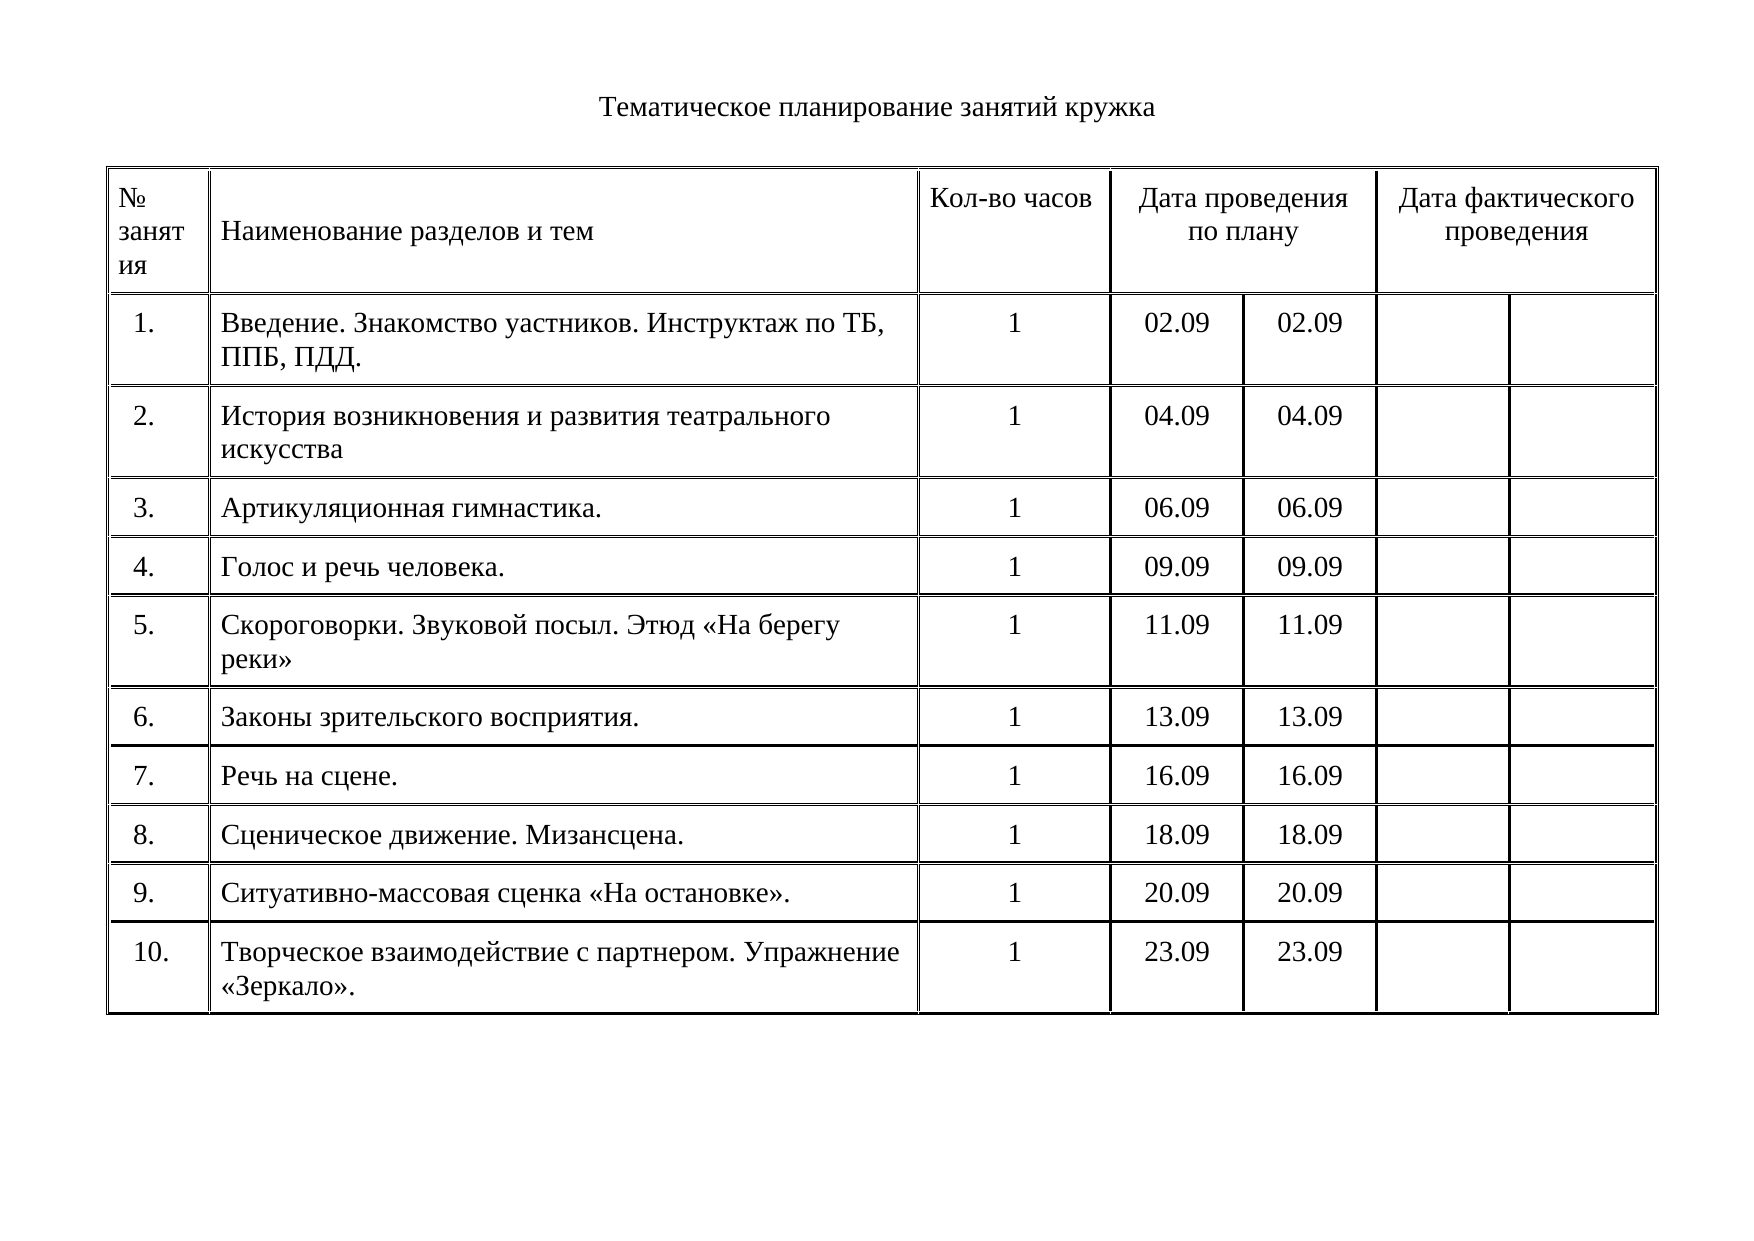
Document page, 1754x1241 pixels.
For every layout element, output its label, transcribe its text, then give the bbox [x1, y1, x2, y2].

table_cell Законы зрительского восприятия. [211, 689, 917, 744]
table_cell 06.09 [1245, 479, 1375, 534]
table_cell [1378, 295, 1508, 384]
table_cell 1 [920, 865, 1109, 920]
table_cell [107, 476, 210, 534]
table_cell 02.09 [1245, 295, 1375, 384]
table_cell [109, 291, 208, 384]
table_cell 11.09 [1245, 597, 1375, 685]
table_cell 09.09 [1112, 538, 1242, 593]
table_cell Введение. Знакомство уастников. Инструктаж по ТБ, ППБ, ПДД. [211, 295, 917, 384]
table_cell 23.09 [1110, 923, 1243, 1012]
table_cell [1509, 476, 1657, 534]
table_cell [1509, 291, 1656, 384]
table_cell 1 [920, 538, 1109, 593]
table_header Дата проведения по плану [1110, 169, 1376, 291]
table_cell 1 [920, 689, 1109, 744]
table_cell [1511, 593, 1656, 685]
table_cell [1378, 806, 1508, 861]
table_cell История возникновения и развития театрального искусства [211, 387, 917, 476]
table_cell 04.09 [1245, 387, 1375, 476]
table_cell 20.09 [1245, 865, 1375, 920]
table_cell 1 [920, 597, 1109, 685]
table_cell Голос и речь человека. [211, 538, 917, 593]
table_header Дата фактического проведения [1376, 169, 1655, 291]
table_cell [109, 861, 208, 920]
table_cell [1378, 479, 1508, 534]
table_cell [1511, 861, 1656, 920]
table_cell [1511, 535, 1656, 593]
table_cell [109, 535, 208, 593]
table_cell 20.09 [1112, 865, 1242, 920]
table_cell 09.09 [1245, 538, 1375, 593]
table_cell 16.09 [1245, 747, 1375, 803]
table_cell 1 [920, 387, 1109, 476]
table_cell 1 [919, 923, 1110, 1012]
table_cell 16.09 [1112, 747, 1242, 803]
table_cell 1 [920, 295, 1109, 384]
table_cell 04.09 [1112, 387, 1242, 476]
table_cell 23.09 [1243, 923, 1376, 1012]
table_header Наименование разделов и тем [210, 169, 918, 291]
table_cell 13.09 [1245, 689, 1375, 744]
table_cell [1378, 865, 1508, 920]
table_cell 1 [920, 479, 1109, 534]
table_cell Артикуляционная гимнастика. [211, 479, 917, 534]
table_header № занятия [109, 169, 210, 291]
table_cell 02.09 [1112, 295, 1242, 384]
table_cell [1378, 538, 1508, 593]
table_cell Сценическое движение. Мизансцена. [211, 806, 917, 861]
table_cell [1378, 689, 1508, 744]
table_cell [1511, 685, 1656, 744]
table_cell Скороговорки. Звуковой посыл. Этюд «На берегу реки» [211, 597, 917, 685]
text Тематическое планирование занятий кружка [118, 89, 1636, 122]
table_cell [1378, 387, 1508, 476]
table_cell 1 [920, 806, 1109, 861]
table_cell 18.09 [1245, 806, 1375, 861]
table_header Кол-во часов [919, 169, 1110, 291]
table_cell [109, 920, 210, 1012]
table_cell 06.09 [1112, 479, 1242, 534]
table_cell Речь на сцене. [211, 747, 917, 803]
table_cell [1376, 923, 1509, 1012]
table_cell [109, 685, 208, 744]
table_cell [109, 593, 208, 685]
table_cell [1378, 747, 1508, 803]
table_cell Ситуативно-массовая сценка «На остановке». [211, 865, 917, 920]
table_cell [107, 384, 210, 476]
table_cell [1509, 803, 1657, 861]
table_cell [1509, 920, 1655, 1012]
table_cell [107, 803, 210, 861]
table_cell 11.09 [1112, 597, 1242, 685]
table_cell Творческое взаимодействие с партнером. Упражнение «Зеркало». [210, 923, 918, 1012]
table_cell [1511, 744, 1655, 803]
table_cell 1 [920, 747, 1109, 803]
table_cell 13.09 [1112, 689, 1242, 744]
table_cell [109, 744, 208, 803]
table_cell 18.09 [1112, 806, 1242, 861]
table_cell [1509, 384, 1657, 476]
table_cell [1378, 597, 1508, 685]
